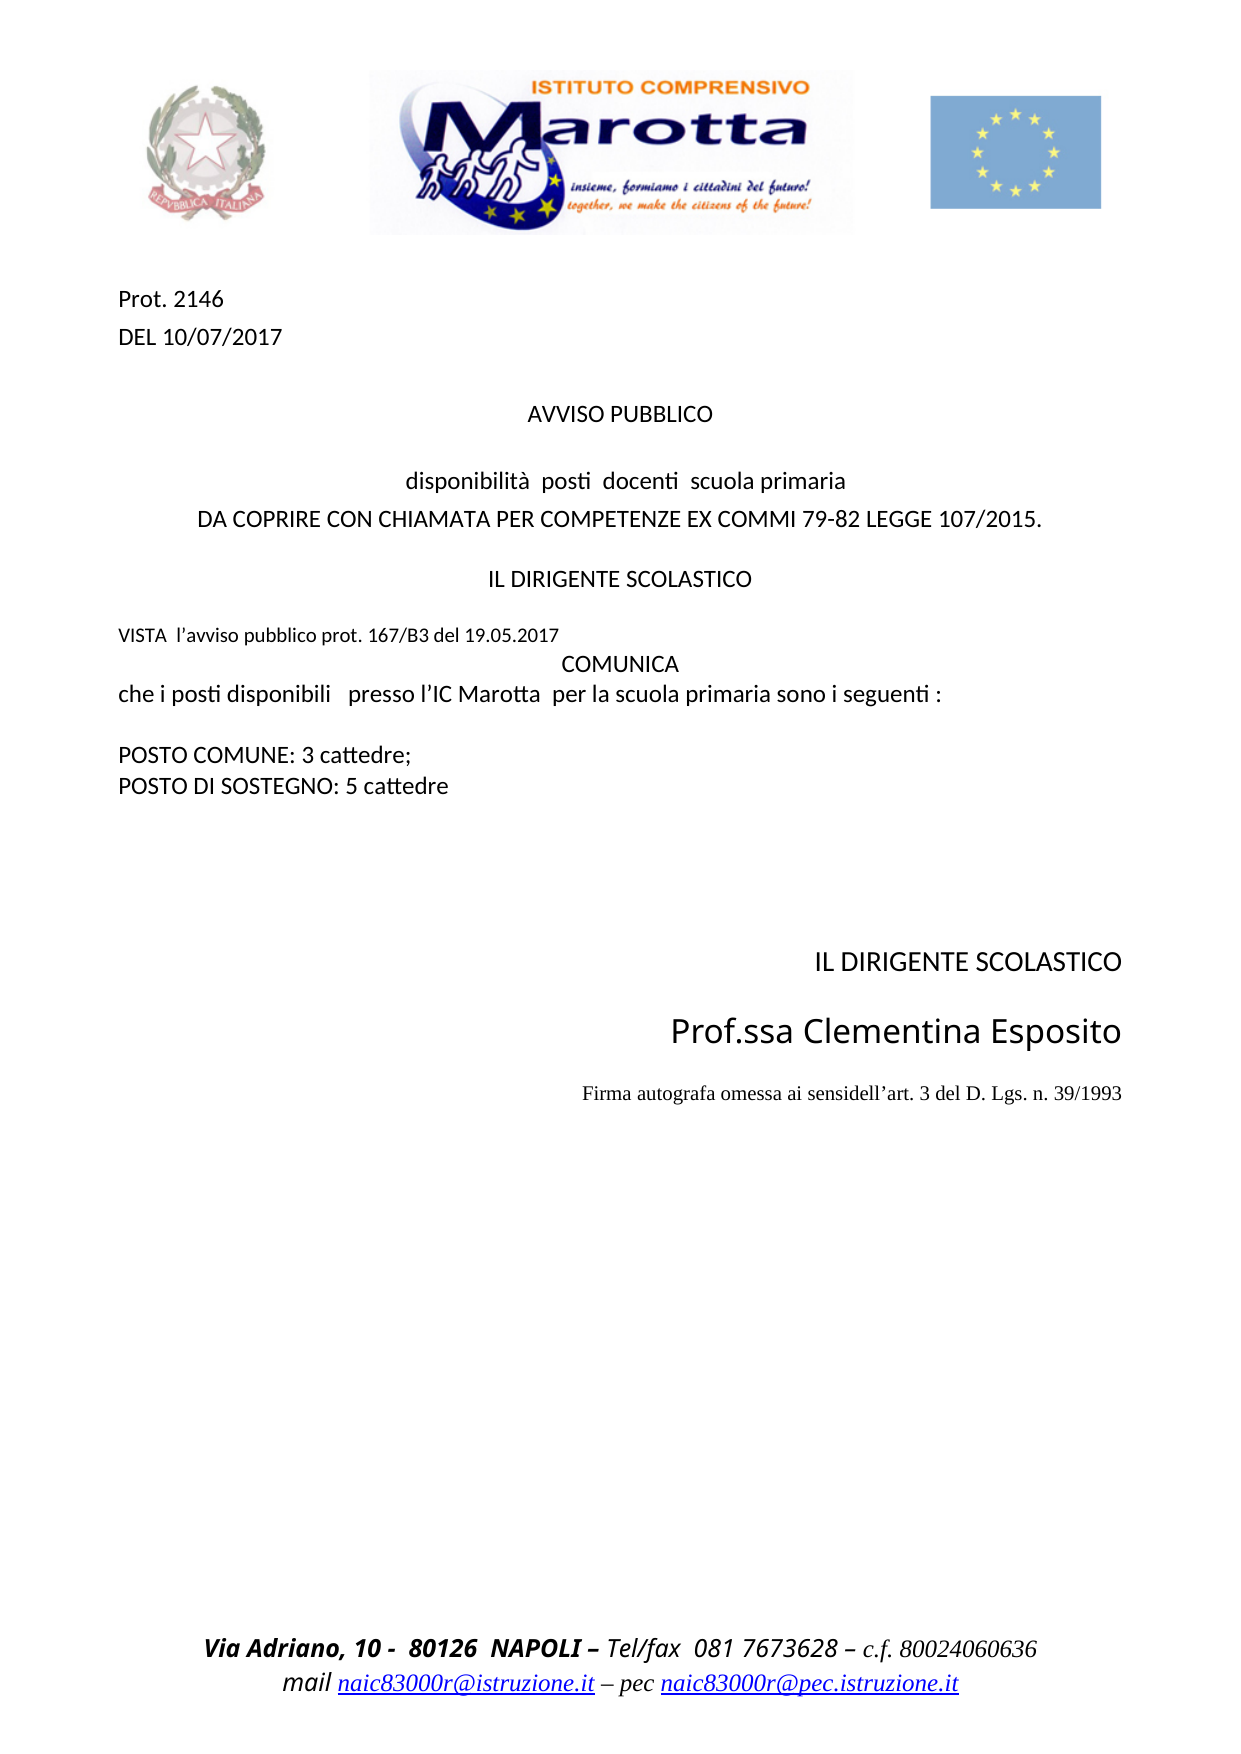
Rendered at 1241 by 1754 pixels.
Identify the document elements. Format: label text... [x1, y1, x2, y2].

text Prot. 2146 [118, 283, 1122, 313]
text IL DIRIGENTE SCOLASTICO [118, 943, 1122, 978]
text AVVISO PUBBLICO [118, 398, 1122, 428]
text disponibilità posti docenti scuola primaria [118, 436, 1122, 495]
text Prof.ssa Clementina Esposito [118, 1007, 1122, 1053]
text POSTO DI SOSTEGNO: 5 cattedre [118, 770, 1122, 801]
text che i posti disponibili presso l’IC Marotta per la scuola primaria sono i seguenti : [118, 678, 1122, 709]
text Firma autografa omessa ai sensidell’art. 3 del D. Lgs. n. 39/1993 [118, 1080, 1122, 1104]
text DEL 10/07/2017 [118, 321, 1122, 352]
text DA COPRIRE CON CHIAMATA PER COMPETENZE EX COMMI 79-82 LEGGE 107/2015. [118, 503, 1122, 534]
text COMUNICA [118, 648, 1122, 678]
text VISTA l’avviso pubblico prot. 167/B3 del 19.05.2017 [118, 622, 1122, 648]
text POSTO COMUNE: 3 cattedre; [118, 739, 1122, 770]
text IL DIRIGENTE SCOLASTICO [118, 563, 1122, 593]
picture [120, 70, 1121, 235]
